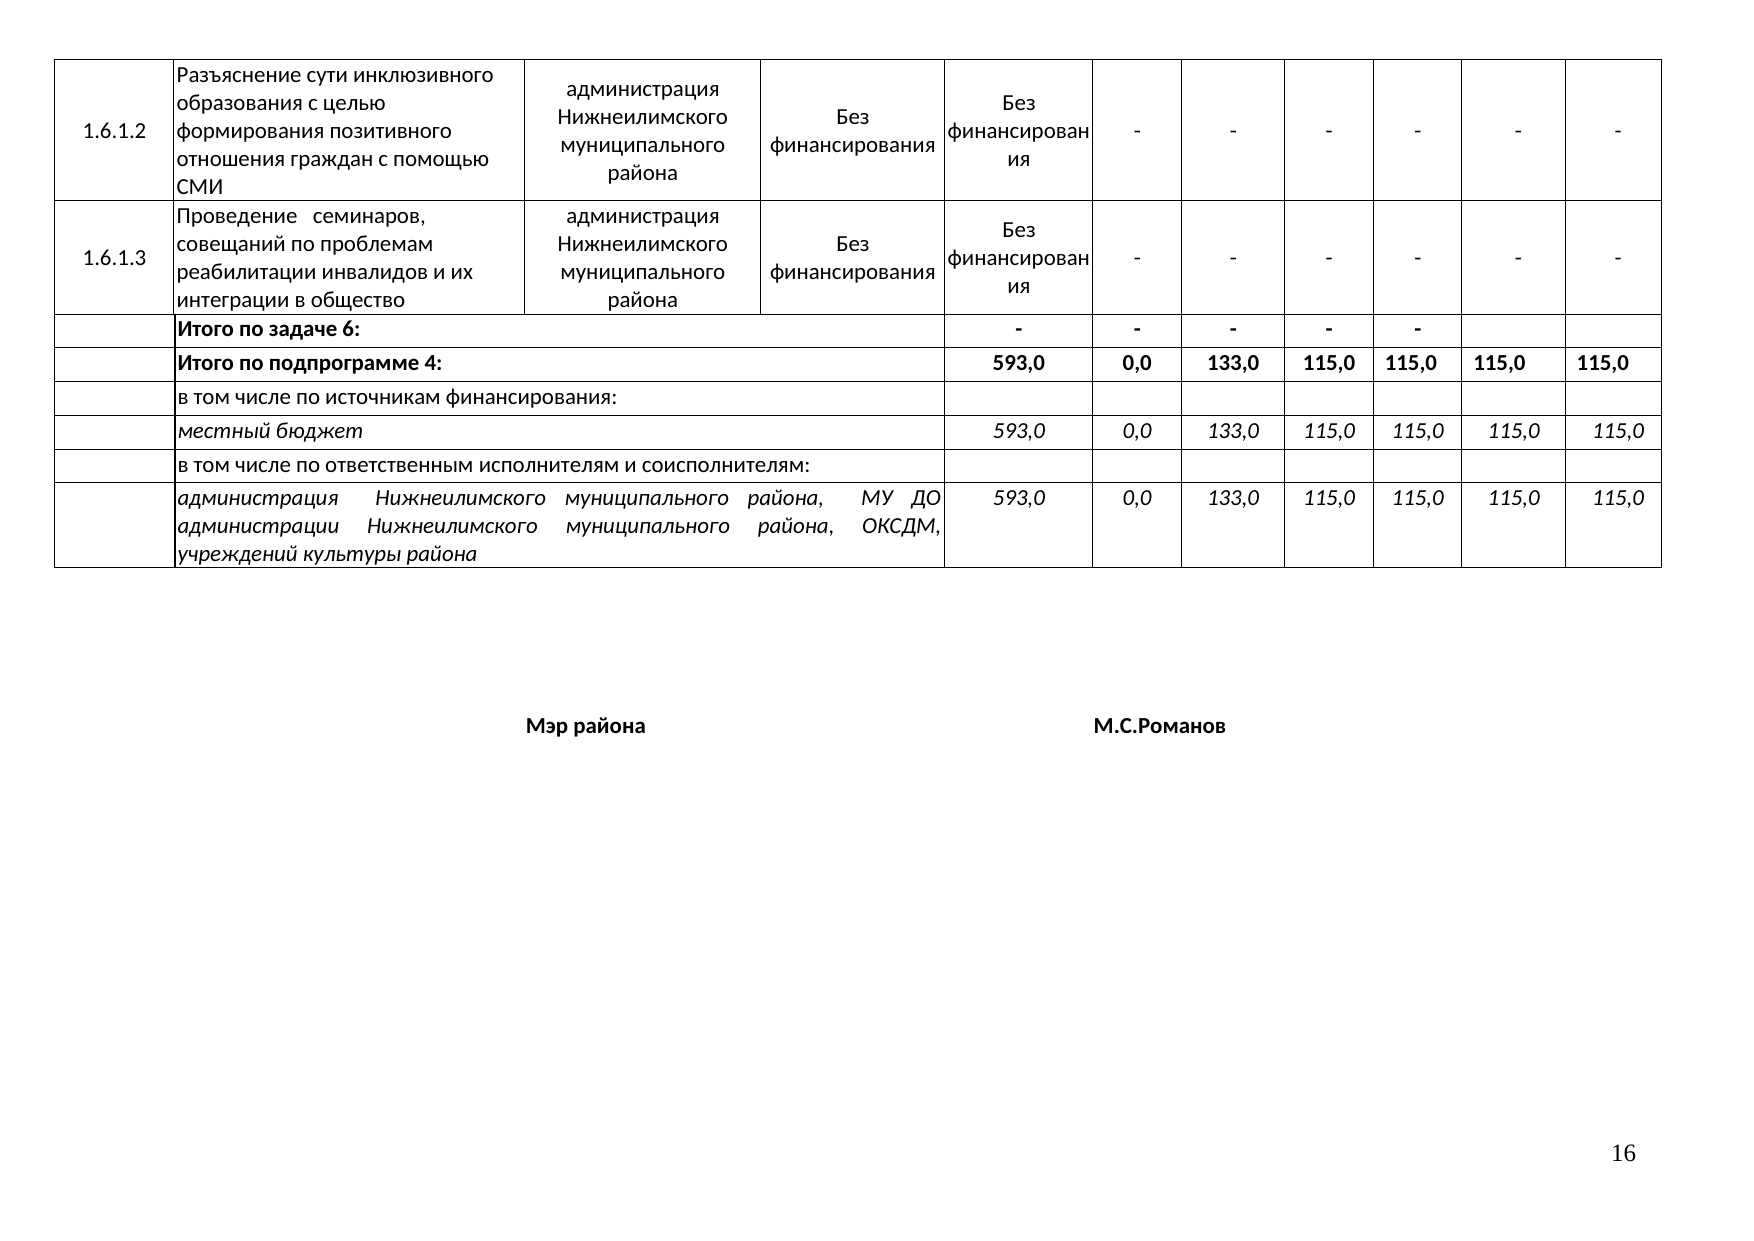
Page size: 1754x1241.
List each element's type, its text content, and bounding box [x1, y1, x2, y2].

table_cell Без финансирования [761, 60, 944, 200]
table_cell - [945, 315, 1092, 347]
table_cell [1566, 450, 1661, 482]
table_cell [945, 450, 1092, 482]
table_cell 0,0 [1093, 348, 1181, 381]
table_cell Разъяснение сути инклюзивного образования с целью формирования позитивного отношения граждан с помощью СМИ [174, 60, 524, 200]
table_cell - [1093, 60, 1181, 200]
table_cell 115,0 [1285, 483, 1373, 567]
table_cell [1462, 315, 1565, 347]
table_cell Без финансирования [945, 201, 1092, 313]
table_cell [1093, 382, 1181, 415]
table_cell местный бюджет [176, 416, 944, 449]
table_cell [1093, 450, 1181, 482]
table_cell [55, 315, 174, 347]
table_cell [55, 450, 174, 482]
table_cell 0,0 [1093, 416, 1181, 449]
table_cell 115,0 [1285, 348, 1373, 381]
table_cell [55, 348, 174, 381]
table_cell 115,0 [1374, 348, 1461, 381]
table_cell 115,0 [1566, 348, 1661, 381]
table_cell - [1462, 201, 1565, 313]
table_cell [55, 416, 174, 449]
table_cell - [1285, 60, 1373, 200]
table_cell [1374, 450, 1461, 482]
table_cell Без финансирования [945, 60, 1092, 200]
table_cell 133,0 [1182, 483, 1284, 567]
table_cell Проведение семинаров, совещаний по проблемам реабилитации инвалидов и их интеграции в общество [174, 201, 524, 313]
table_cell - [1182, 315, 1284, 347]
table_cell - [1093, 201, 1181, 313]
table_cell 115,0 [1285, 416, 1373, 449]
table_cell 133,0 [1182, 416, 1284, 449]
table_cell 593,0 [945, 483, 1092, 567]
table_cell [1566, 382, 1661, 415]
table_cell 0,0 [1093, 483, 1181, 567]
table_cell в том числе по ответственным исполнителям и соисполнителям: [176, 450, 944, 482]
table_cell [1566, 315, 1661, 347]
text Мэр района М.С.Романов [118, 711, 1636, 739]
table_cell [525, 60, 760, 200]
table_cell - [1182, 201, 1284, 313]
table_cell 115,0 [1374, 416, 1461, 449]
table_cell - [1566, 201, 1661, 313]
table_cell - [1462, 60, 1565, 200]
table_cell [1285, 382, 1373, 415]
table_cell [55, 483, 174, 567]
table_cell 115,0 [1566, 483, 1661, 567]
table_cell администрация Нижнеилимского муниципального района, МУ ДО администрации Нижнеилимского муниципального района, ОКСДМ, учреждений культуры района [176, 483, 944, 567]
table_cell 115,0 [1566, 416, 1661, 449]
table_cell 593,0 [945, 348, 1092, 381]
table_cell - [1374, 60, 1461, 200]
table_cell [1462, 382, 1565, 415]
table_cell 1.6.1.3 [55, 201, 173, 313]
table_cell 115,0 [1374, 483, 1461, 567]
table_cell 115,0 [1462, 348, 1565, 381]
table_cell 115,0 [1462, 483, 1565, 567]
table_cell Итого по задаче 6: [176, 315, 944, 347]
table_cell 593,0 [945, 416, 1092, 449]
table_cell - [1182, 60, 1284, 200]
table_cell [1374, 382, 1461, 415]
table_cell [1182, 450, 1284, 482]
table_cell [945, 382, 1092, 415]
table_cell 1.6.1.2 [55, 60, 173, 200]
table_cell Без финансирования [761, 201, 944, 313]
table_cell 115,0 [1462, 416, 1565, 449]
table_cell [1462, 450, 1565, 482]
table_cell - [1093, 315, 1181, 347]
table_cell - [1374, 315, 1461, 347]
table_cell Итого по подпрограмме 4: [176, 348, 944, 381]
table_cell [55, 382, 174, 415]
table_cell - [1285, 315, 1373, 347]
table_cell - [1374, 201, 1461, 313]
table_cell - [1566, 60, 1661, 200]
table_cell 133,0 [1182, 348, 1284, 381]
table_cell в том числе по источникам финансирования: [176, 382, 944, 415]
table_cell администрация Нижнеилимского муниципального района [525, 201, 760, 313]
table_cell [1182, 382, 1284, 415]
table_cell - [1285, 201, 1373, 313]
table_cell [1285, 450, 1373, 482]
